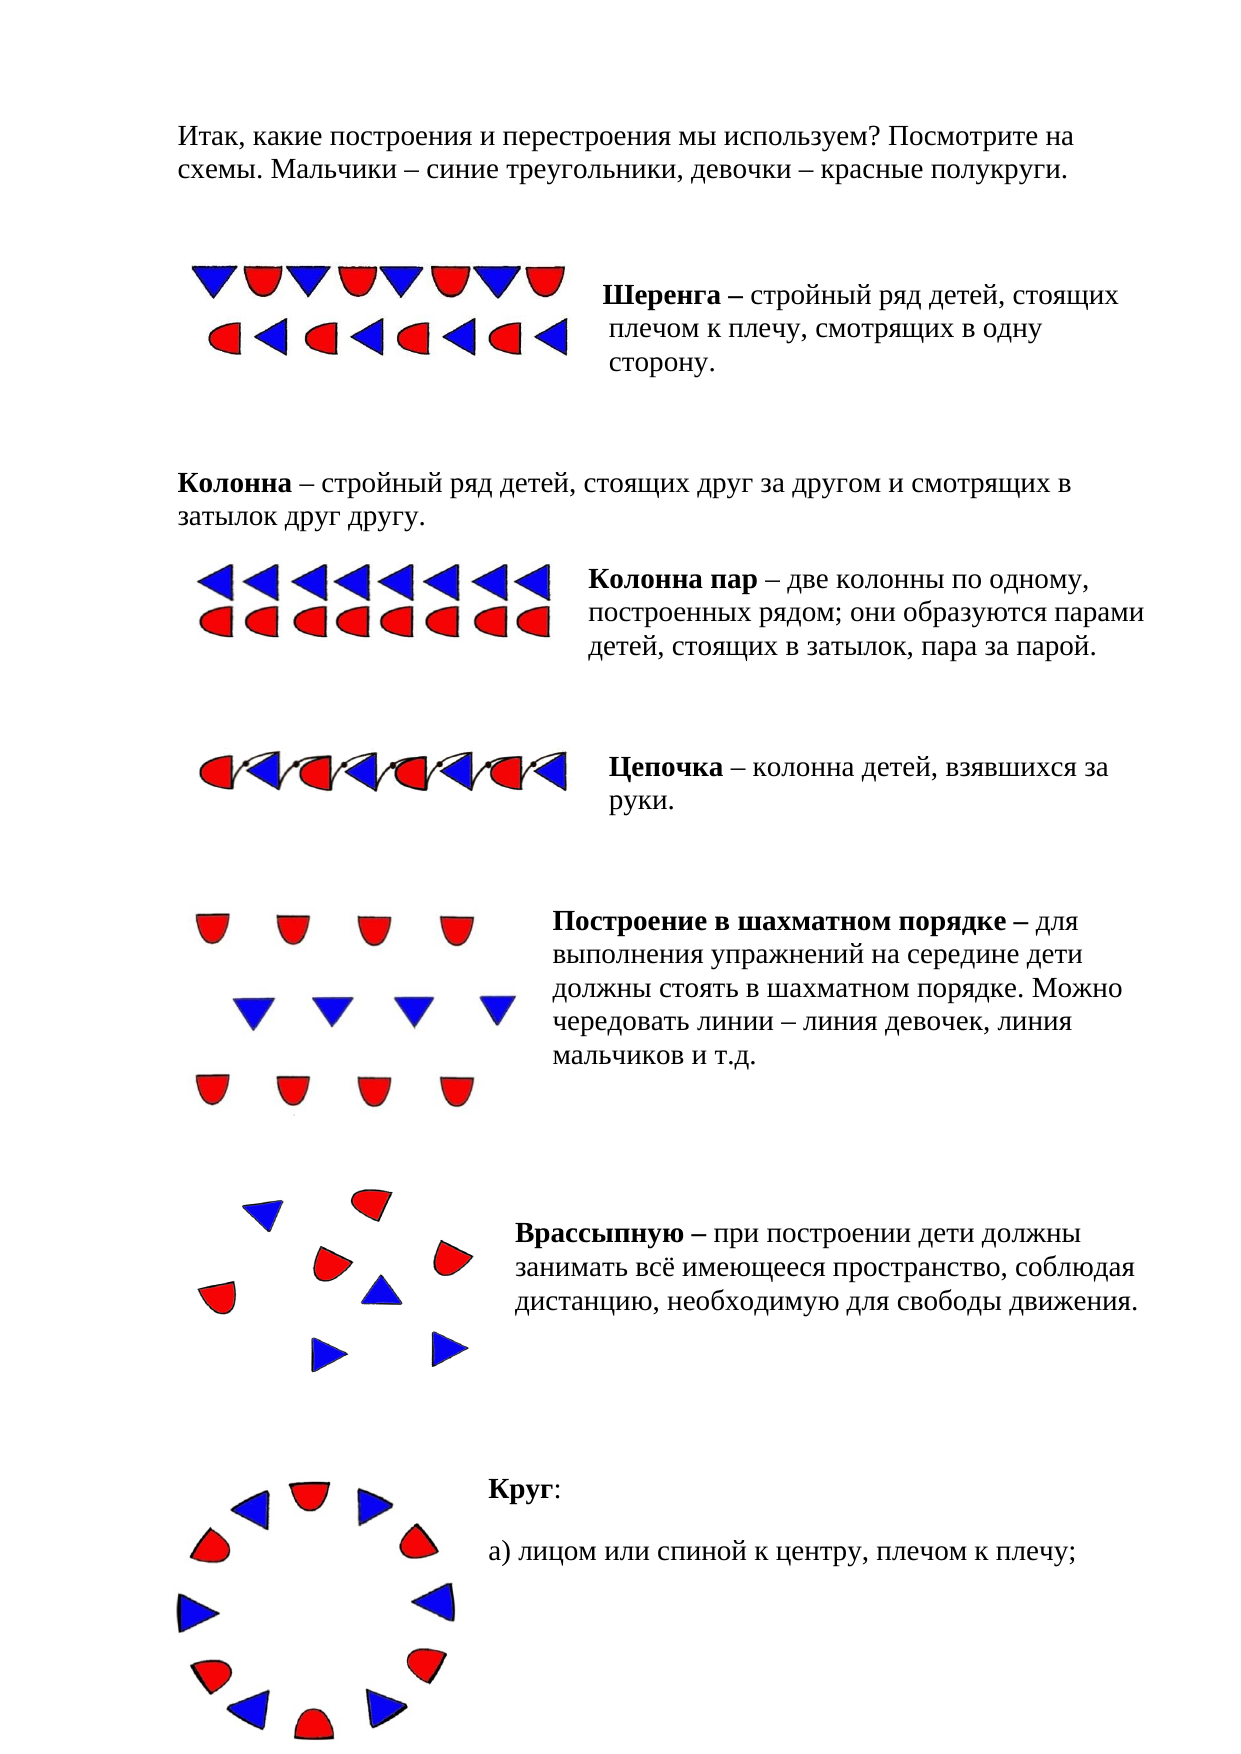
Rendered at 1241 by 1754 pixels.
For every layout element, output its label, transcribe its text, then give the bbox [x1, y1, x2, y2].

text Шеренга – стройный ряд детей, стоящих плечом к плечу, смотрящих в одну сторону. [177, 277, 1152, 378]
picture [186, 315, 590, 360]
picture [171, 262, 584, 299]
text а) лицом или спиной к центру, плечом к плечу; [470, 1533, 1152, 1567]
picture [177, 748, 590, 796]
picture [177, 561, 570, 641]
text Врассыпную – при построении дети должны занимать всё имеющееся пространство, соблюдая дистанцию, необходимую для свободы движения. [496, 1216, 1152, 1316]
text Построение в шахматном порядке – для выполнения упражнений на середине дети должны стоять в шахматном порядке. Можно чередовать линии – линия девочек, линия мальчиков и т.д. [534, 903, 1152, 1071]
picture [177, 1157, 496, 1407]
text Колонна – стройный ряд детей, стоящих друг за другом и смотрящих в затылок друг другу. [177, 465, 1152, 532]
text Итак, какие построения и перестроения мы используем? Посмотрите на схемы. Мальчики – синие треугольники, девочки – красные полукруги. [177, 118, 1152, 185]
picture [161, 1468, 470, 1754]
picture [177, 902, 534, 1127]
text Круг: [470, 1471, 1152, 1504]
